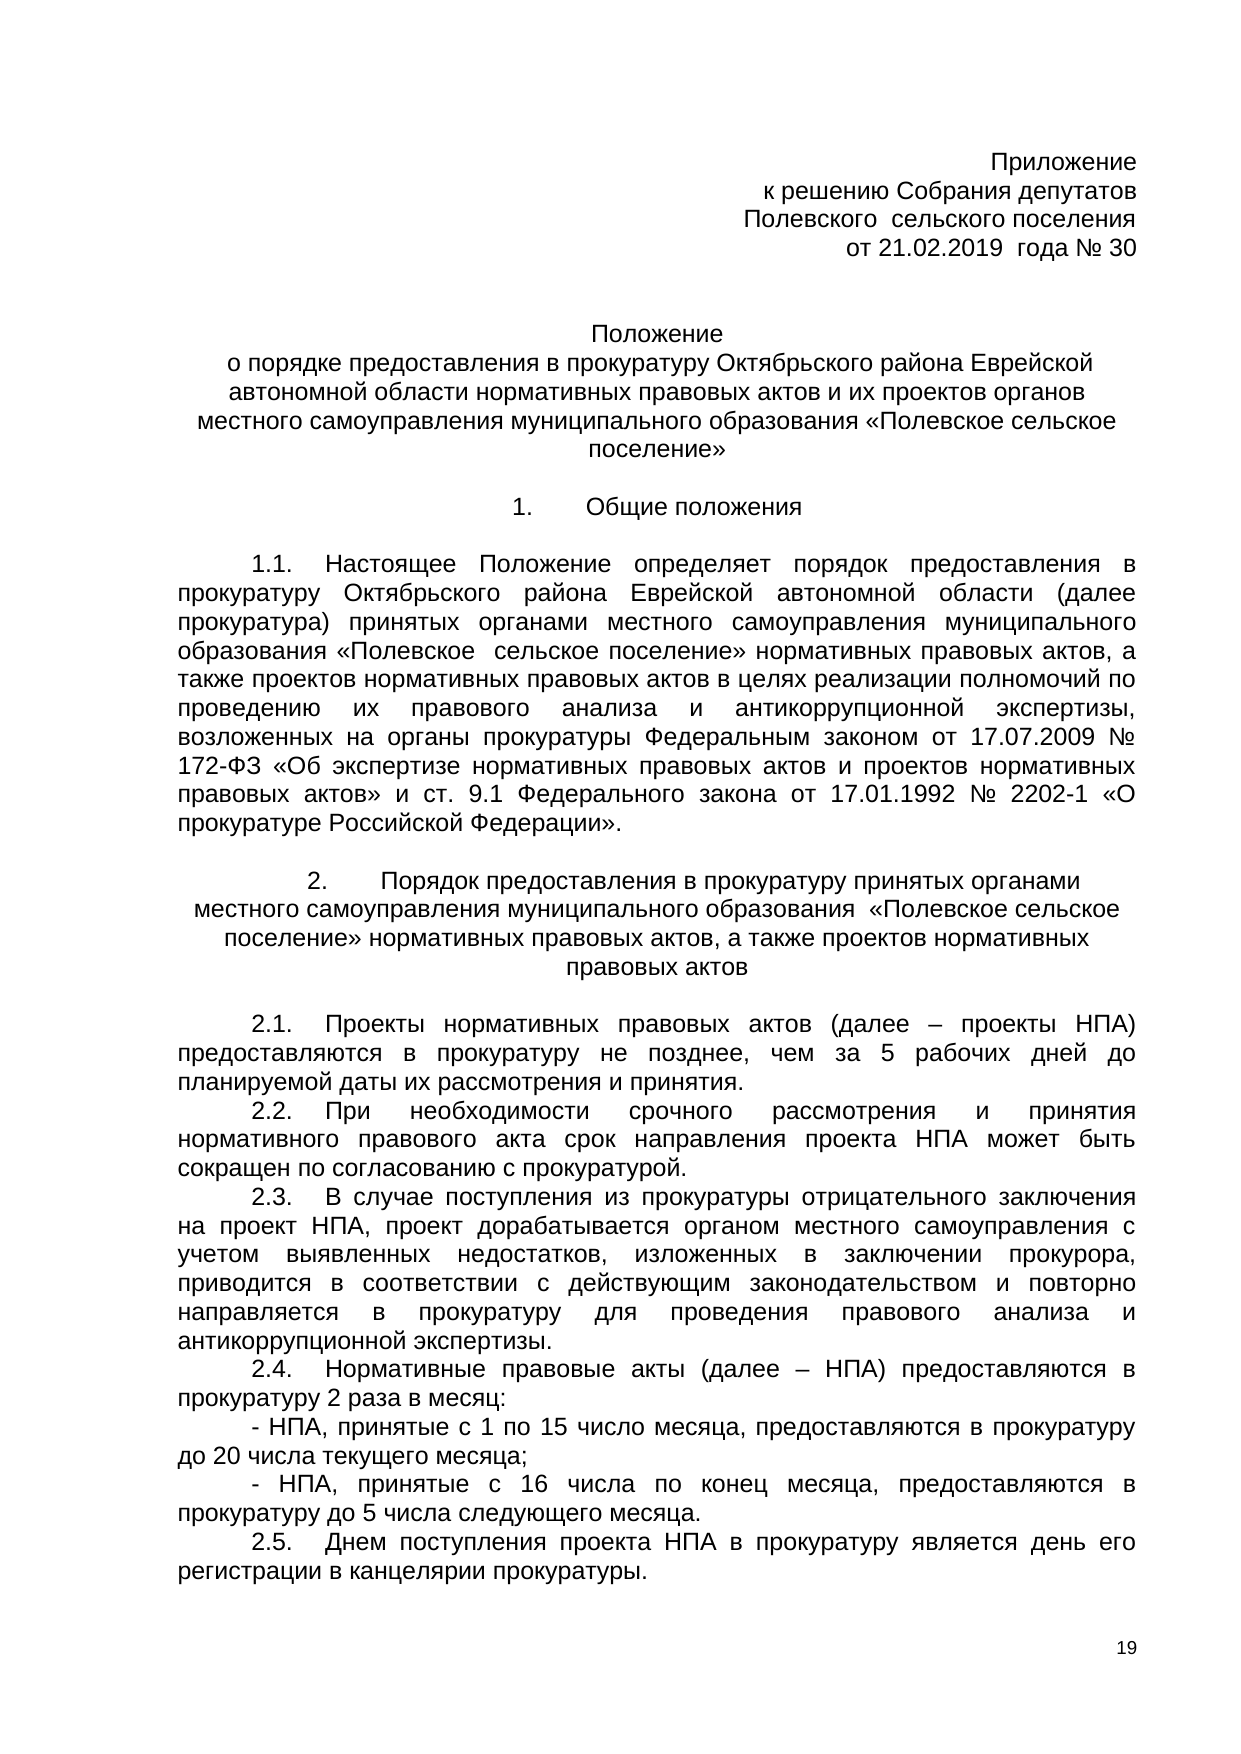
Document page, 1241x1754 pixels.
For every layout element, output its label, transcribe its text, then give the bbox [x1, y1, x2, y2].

text 1.1. Настоящее Положение определяет порядок предоставления в прокуратуру Октябрьского района Еврейской автономной области (далее прокуратура) принятых органами местного самоуправления муниципального образования «Полевское сельское поселение» нормативных правовых актов, а также проектов нормативных правовых актов в целях реализации полномочий по проведению их правового анализа и антикоррупционной экспертизы, возложенных на органы прокуратуры Федеральным законом от 17.07.2009 № 172-ФЗ «Об экспертизе нормативных правовых актов и проектов нормативных правовых актов» и ст. 9.1 Федерального закона от 17.01.1992 № 2202-1 «О прокуратуре Российской Федерации». [177, 549, 1137, 837]
text к решению Собрания депутатов [177, 176, 1137, 204]
text 2.1. Проекты нормативных правовых актов (далее – проекты НПА) предоставляются в прокуратуру не позднее, чем за 5 рабочих дней до планируемой даты их рассмотрения и принятия. [177, 1009, 1137, 1096]
text - НПА, принятые с 1 по 15 число месяца, предоставляются в прокуратуру до 20 числа текущего месяца; [177, 1412, 1137, 1469]
text о порядке предоставления в прокуратуру Октябрьского района Еврейской автономной области нормативных правовых актов и их проектов органов местного самоуправления муниципального образования «Полевское сельское поселение» [177, 348, 1137, 463]
text Положение [177, 319, 1137, 348]
text 2.2. При необходимости срочного рассмотрения и принятия нормативного правового акта срок направления проекта НПА может быть сокращен по согласованию с прокуратурой. [177, 1096, 1137, 1182]
text Приложение [177, 147, 1137, 176]
text 1. Общие положения [177, 492, 1137, 521]
text от 21.02.2019 года № 30 [177, 233, 1137, 262]
text 2.3. В случае поступления из прокуратуры отрицательного заключения на проект НПА, проект дорабатывается органом местного самоуправления с учетом выявленных недостатков, изложенных в заключении прокурора, приводится в соответствии с действующим законодательством и повторно направляется в прокуратуру для проведения правового анализа и антикоррупционной экспертизы. [177, 1182, 1137, 1354]
text 2. Порядок предоставления в прокуратуру принятых органами местного самоуправления муниципального образования «Полевское сельское поселение» нормативных правовых актов, а также проектов нормативных правовых актов [177, 866, 1137, 981]
text - НПА, принятые с 16 числа по конец месяца, предоставляются в прокуратуру до 5 числа следующего месяца. [177, 1469, 1137, 1527]
text 2.4. Нормативные правовые акты (далее – НПА) предоставляются в прокуратуру 2 раза в месяц: [177, 1354, 1137, 1412]
text Полевского сельского поселения [177, 204, 1137, 233]
text 2.5. Днем поступления проекта НПА в прокуратуру является день его регистрации в канцелярии прокуратуры. [177, 1527, 1137, 1584]
